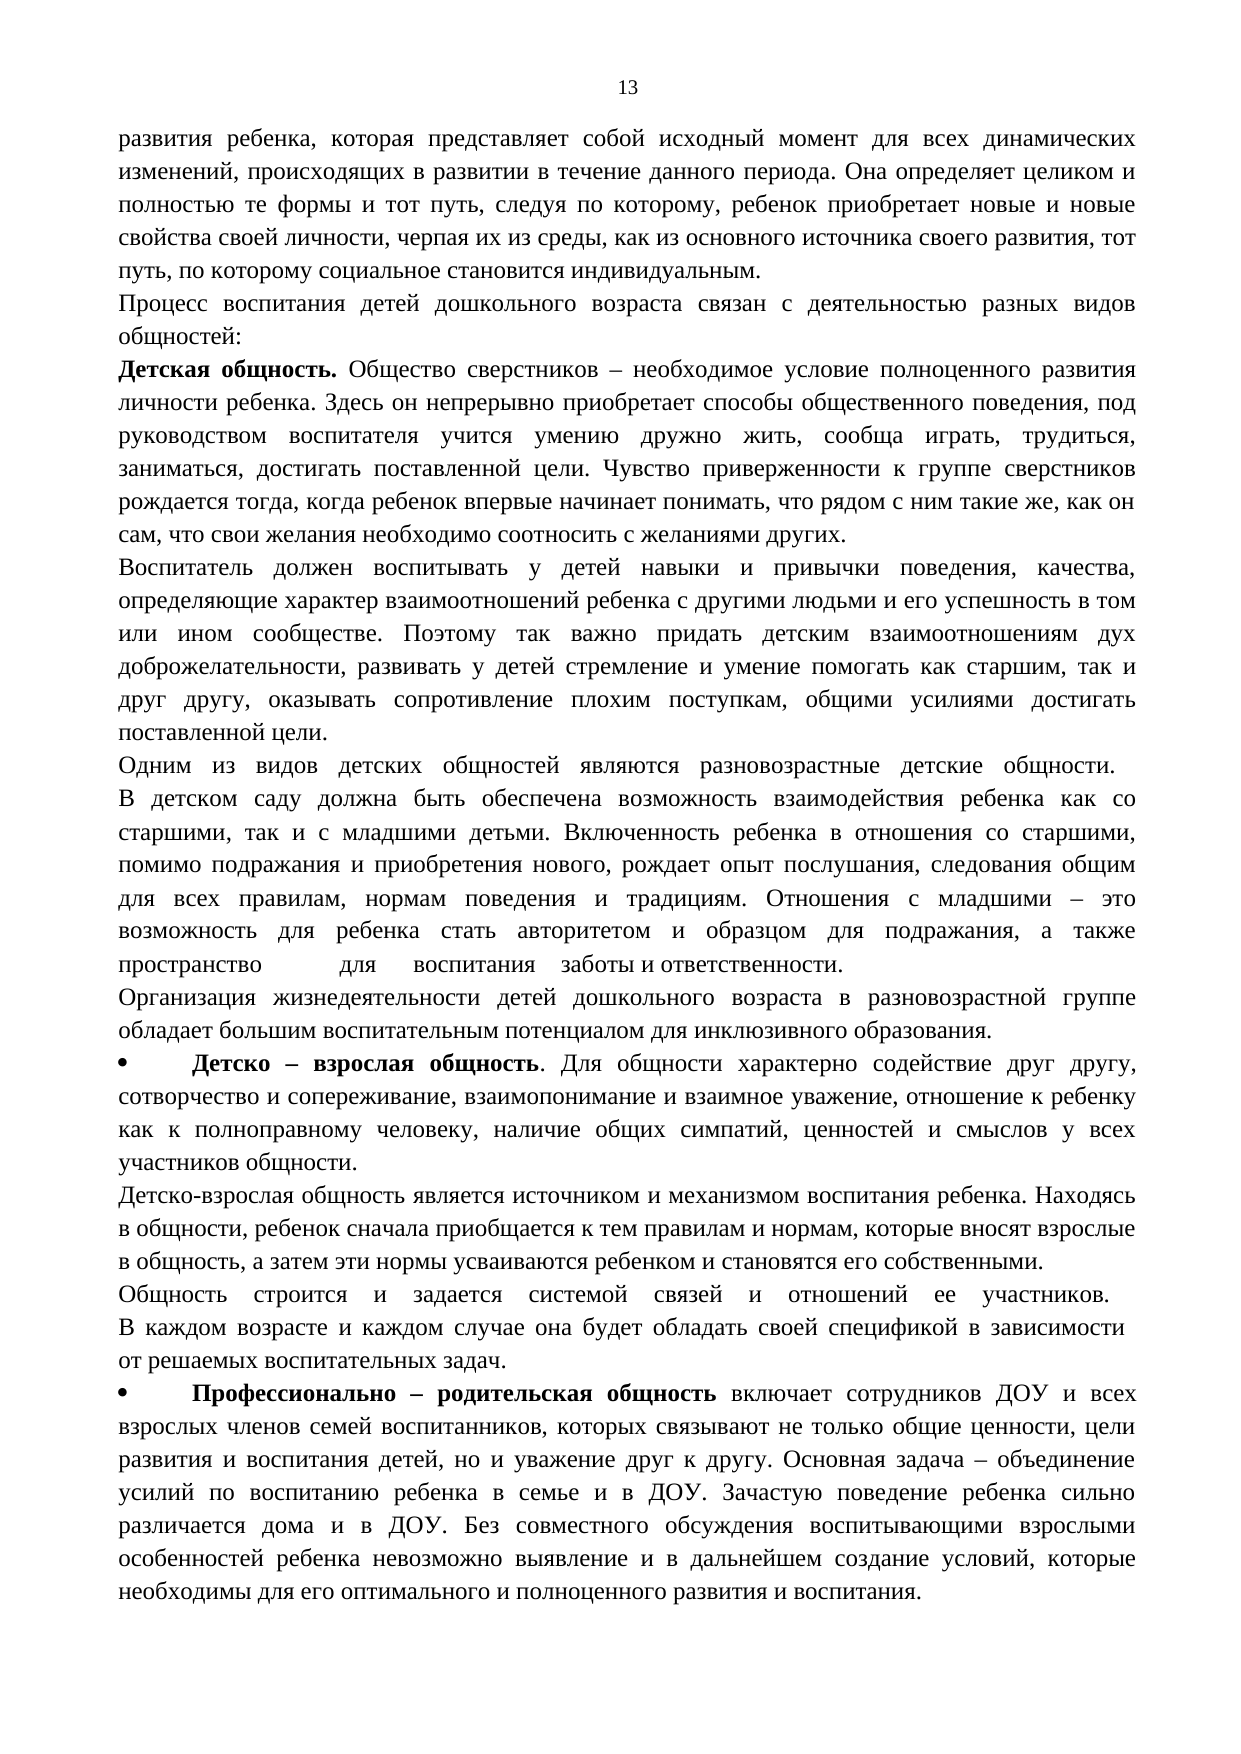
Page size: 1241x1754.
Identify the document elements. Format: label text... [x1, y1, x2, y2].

text Воспитатель должен воспитывать у детей навыки и привычки поведения, качества, определяющие характер взаимоотношений ребенка с другими людьми и его успешность в том или ином сообществе. Поэтому так важно придать детским взаимоотношениям дух доброжелательности, развивать у детей стремление и умение помогать как старшим, так и друг другу, оказывать сопротивление плохим поступкам, общими усилиями достигать поставленной цели. [118, 552, 1137, 746]
text Процесс воспитания детей дошкольного возраста связан с деятельностью разных видов общностей: [118, 288, 1137, 350]
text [118, 123, 1137, 284]
text Одним из видов детских общностей являются разновозрастные детские общности. В детском саду должна быть обеспечена возможность взаимодействия ребенка как со старшими, так и с младшими детьми. Включенность ребенка в отношения со старшими, помимо подражания и приобретения нового, рождает опыт послушания, следования общим для всех правилам, нормам поведения и традициям. Отношения с младшими – это возможность для ребенка стать авторитетом и образцом для подражания, а также пространство для воспитания заботы и ответственности. [118, 751, 1137, 977]
text Организация жизнедеятельности детей дошкольного возраста в разновозрастной группе обладает большим воспитательным потенциалом для инклюзивного образования. [118, 982, 1137, 1043]
text Общность строится и задается системой связей и отношений ее участников. В каждом возрасте и каждом случае она будет обладать своей спецификой в зависимости от решаемых воспитательных задач. [118, 1279, 1137, 1374]
list Профессионально – родительская общность включает сотрудников ДОУ и всех взрослых членов семей воспитанников, которых связывают не только общие ценности, цели развития и воспитания детей, но и уважение друг к другу. Основная задача – объединение усилий по воспитанию ребенка в семье и в ДОУ. Зачастую поведение ребенка сильно различается дома и в ДОУ. Без совместного обсуждения воспитывающими взрослыми особенностей ребенка невозможно выявление и в дальнейшем создание условий, которые необходимы для его оптимального и полноценного развития и воспитания. [118, 1378, 1137, 1605]
text Детская общность. Общество сверстников – необходимое условие полноценного развития личности ребенка. Здесь он непрерывно приобретает способы общественного поведения, под руководством воспитателя учится умению дружно жить, сообща играть, трудиться, заниматься, достигать поставленной цели. Чувство приверженности к группе сверстников рождается тогда, когда ребенок впервые начинает понимать, что рядом с ним такие же, как он сам, что свои желания необходимо соотносить с желаниями других. [118, 354, 1137, 548]
text Детско-взрослая общность является источником и механизмом воспитания ребенка. Находясь в общности, ребенок сначала приобщается к тем правилам и нормам, которые вносят взрослые в общность, а затем эти нормы усваиваются ребенком и становятся его собственными. [118, 1180, 1137, 1274]
list Детско – взрослая общность. Для общности характерно содействие друг другу, сотворчество и сопереживание, взаимопонимание и взаимное уважение, отношение к ребенку как к полноправному человеку, наличие общих симпатий, ценностей и смыслов у всех участников общности. [118, 1048, 1137, 1176]
